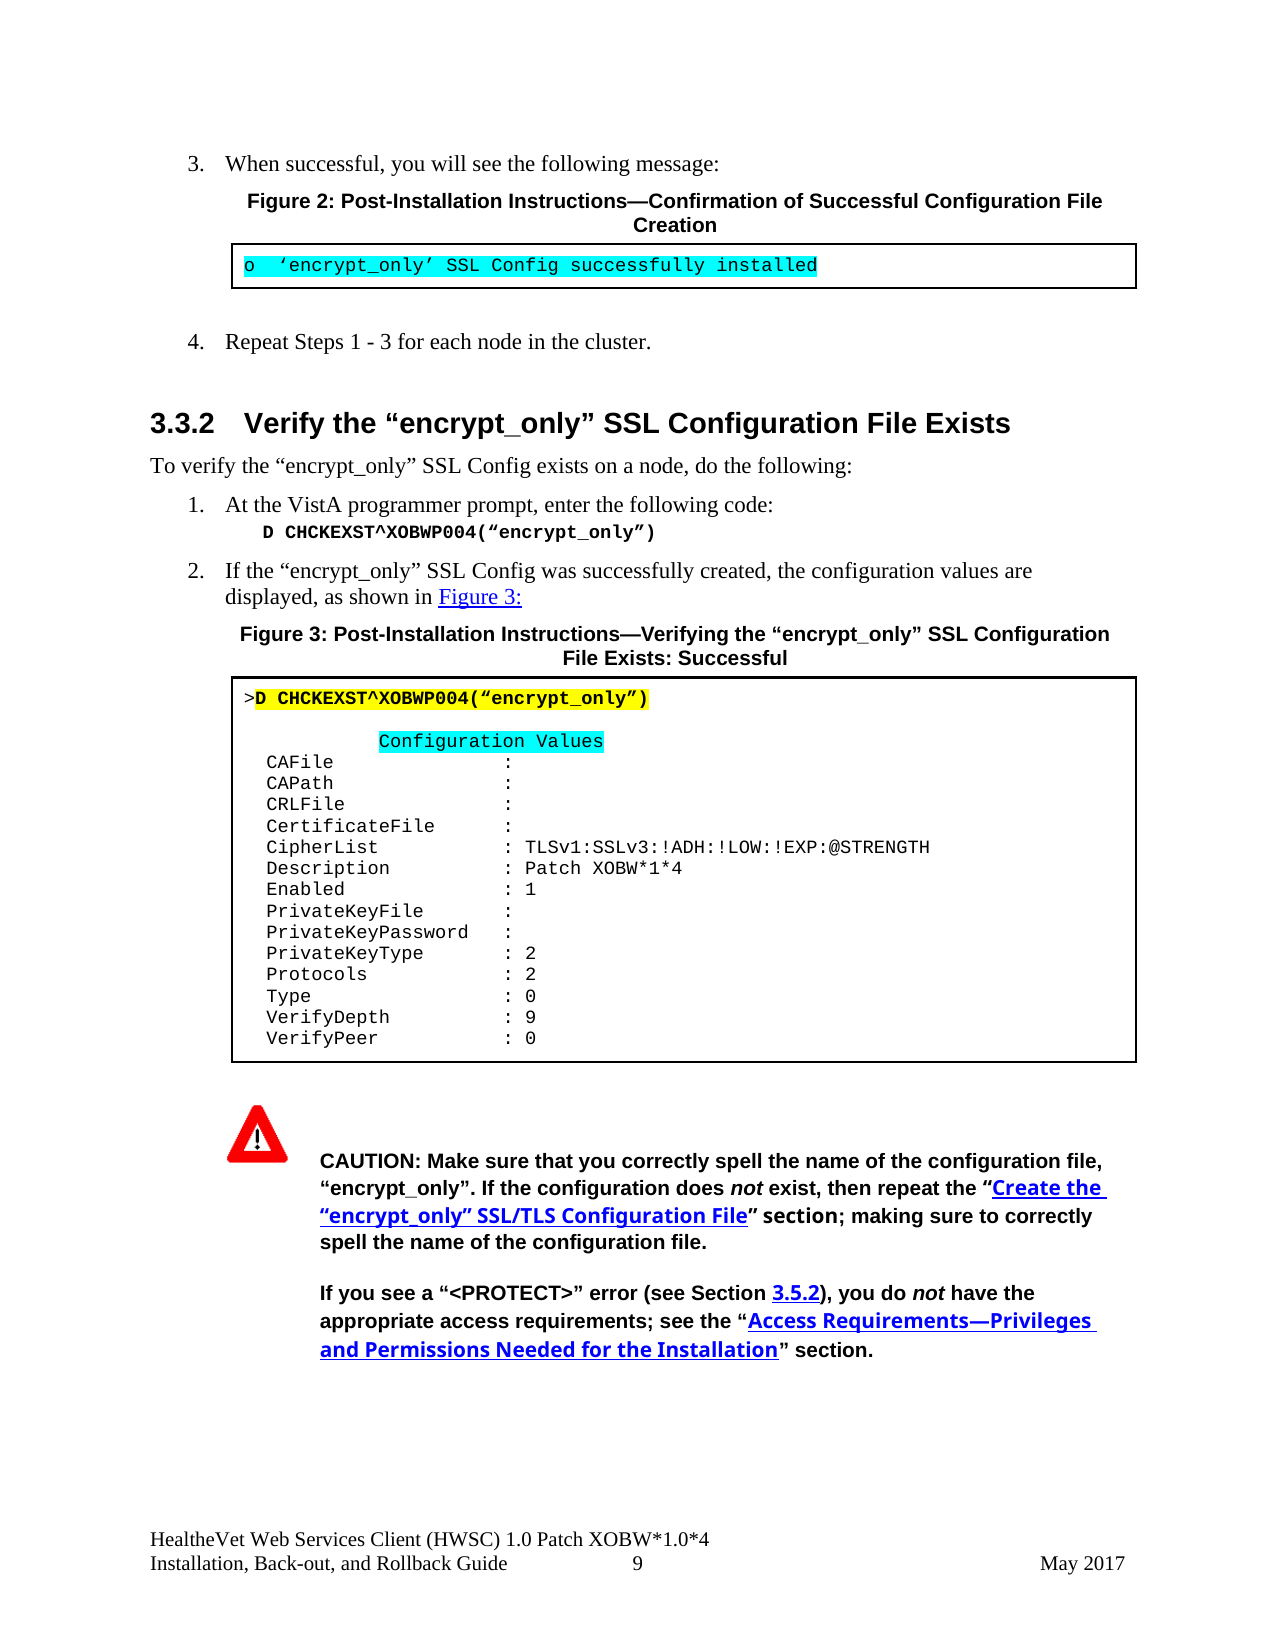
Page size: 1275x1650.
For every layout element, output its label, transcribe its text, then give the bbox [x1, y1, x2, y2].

text VerifyPeer : 0 [233, 1016, 1135, 1061]
text CAFile : [233, 740, 1135, 761]
text Protocols : 2 [233, 953, 1135, 974]
list At the VistA programmer prompt, enter the following code: [187, 491, 1125, 517]
list When successful, you will see the following message: [187, 150, 1125, 176]
text CAPath : [233, 761, 1135, 783]
text VerifyDepth : 9 [233, 995, 1135, 1016]
text D CHCKEXST^XOBWP004(“encrypt_only”) [262, 523, 1106, 544]
text PrivateKeyType : 2 [233, 931, 1135, 953]
text CertificateFile : [233, 804, 1135, 825]
text Enabled : 1 [233, 868, 1135, 889]
subtitle Verify the “encrypt_only” SSL Configuration File Exists [150, 406, 1125, 439]
text o ‘encrypt_only’ SSL Config successfully installed [233, 245, 1135, 287]
text Type : 0 [233, 974, 1135, 995]
text Description : Patch XOBW*1*4 [233, 846, 1135, 868]
text CAUTION: Make sure that you correctly spell the name of the configuration file, “encrypt_only”. If the configuration does not exist, then repeat the “Create the “encrypt_only” SSL/TLS Configuration File” section; making sure to correctly spell the name of the configuration file. If you see a “<PROTECT>” error (see Section 3.5.2), you do not have the appropriate access requirements; see the “Access Requirements—Privileges and Permissions Needed for the Installation” section. [225, 1102, 1125, 1363]
text PrivateKeyPassword : [233, 910, 1135, 931]
text To verify the “encrypt_only” SSL Config exists on a node, do the following: [150, 452, 1125, 478]
text CipherList : TLSv1:SSLv3:!ADH:!LOW:!EXP:@STRENGTH [233, 825, 1135, 846]
text Configuration Values [233, 719, 1135, 740]
text CRLFile : [233, 783, 1135, 804]
text PrivateKeyFile : [233, 889, 1135, 910]
list If the “encrypt_only” SSL Config was successfully created, the configuration values are displayed, as shown in Figure 3: [187, 557, 1125, 610]
list Repeat Steps 1 - 3 for each node in the cluster. [187, 328, 1125, 354]
text >D CHCKEXST^XOBWP004(“encrypt_only”) [233, 679, 1135, 710]
picture [225, 1101, 293, 1169]
